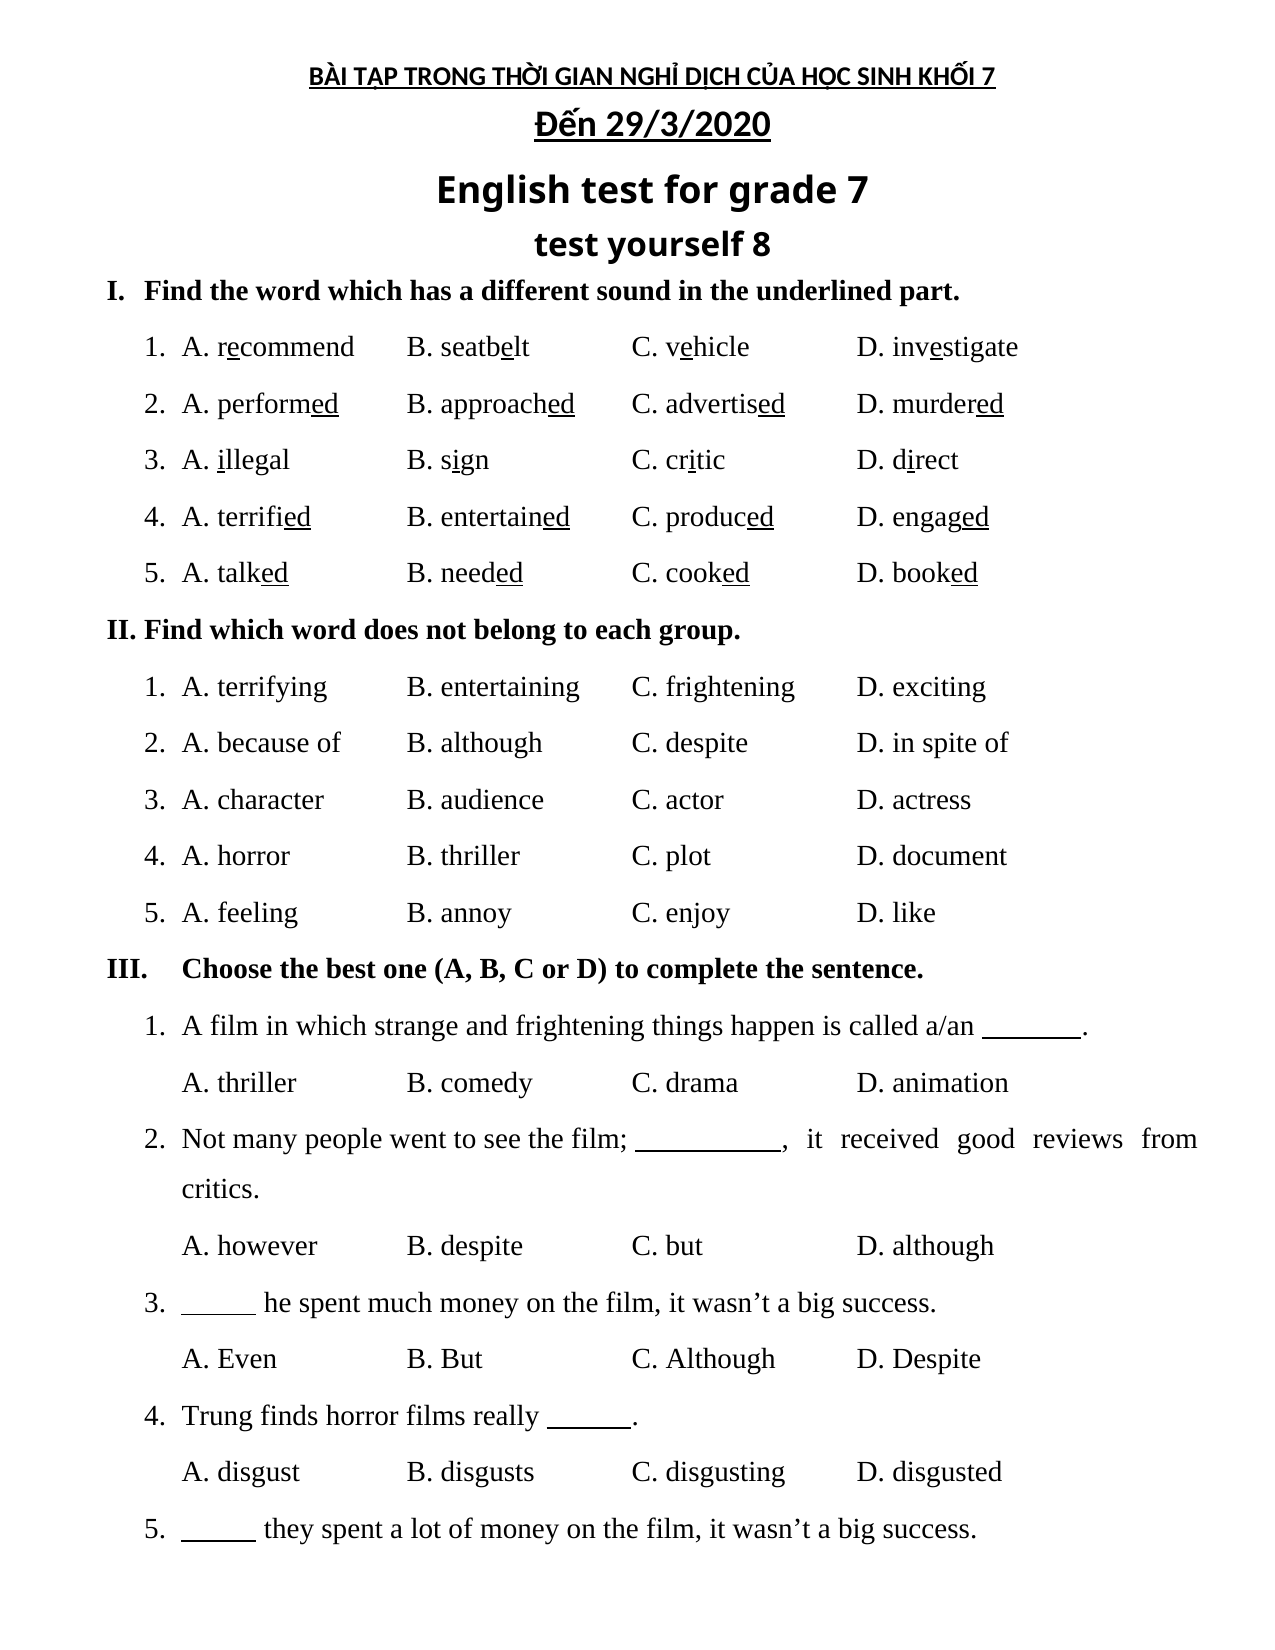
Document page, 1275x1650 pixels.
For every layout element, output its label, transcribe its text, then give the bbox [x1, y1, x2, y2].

text III. Choose the best one (A, B, C or D) to complete the sentence. [106, 952, 1198, 985]
text 4. A. terrified B. entertained C. produced D. engaged [106, 499, 1198, 533]
text 5. A. feeling B. annoy C. enjoy D. like [106, 895, 1198, 928]
text English test for grade 7 [106, 164, 1198, 215]
text A. disgust B. disgusts C. disgusting D. disgusted [106, 1454, 1198, 1488]
text 1. A. recommend B. seatbelt C. vehicle D. investigate [106, 329, 1198, 363]
text BÀI TẬP TRONG THỜI GIAN NGHỈ DỊCH CỦA HỌC SINH KHỐI 7 [106, 59, 1198, 92]
text 1. A. terrifying B. entertaining C. frightening D. exciting [106, 669, 1198, 702]
text 4. A. horror B. thriller C. plot D. document [106, 838, 1198, 872]
text 3. A. illegal B. sign C. critic D. direct [106, 442, 1198, 476]
text 3. he spent much money on the film, it wasn’t a big success. [106, 1285, 1198, 1318]
text 2. A. performed B. approached C. advertised D. murdered [106, 386, 1198, 419]
text A. thriller B. comedy C. drama D. animation [106, 1065, 1198, 1098]
text Đến 29/3/2020 [106, 100, 1198, 146]
text II. Find which word does not belong to each group. [106, 612, 1198, 646]
text 5. they spent a lot of money on the film, it wasn’t a big success. [106, 1511, 1198, 1544]
text A. however B. despite C. but D. although [106, 1228, 1198, 1262]
text A. Even B. But C. Although D. Despite [106, 1341, 1198, 1375]
text test yourself 8 [106, 221, 1198, 267]
text I. Find the word which has a different sound in the underlined part. [106, 273, 1198, 306]
text 5. A. talked B. needed C. cooked D. booked [106, 556, 1198, 589]
text 1. A film in which strange and frightening things happen is called a/an . [106, 1008, 1198, 1042]
text 2. A. because of B. although C. despite D. in spite of [106, 725, 1198, 759]
text 4. Trung finds horror films really . [106, 1398, 1198, 1431]
text 3. A. character B. audience C. actor D. actress [106, 782, 1198, 815]
text 2. Not many people went to see the film; , it received good reviews from critics. [106, 1121, 1198, 1205]
